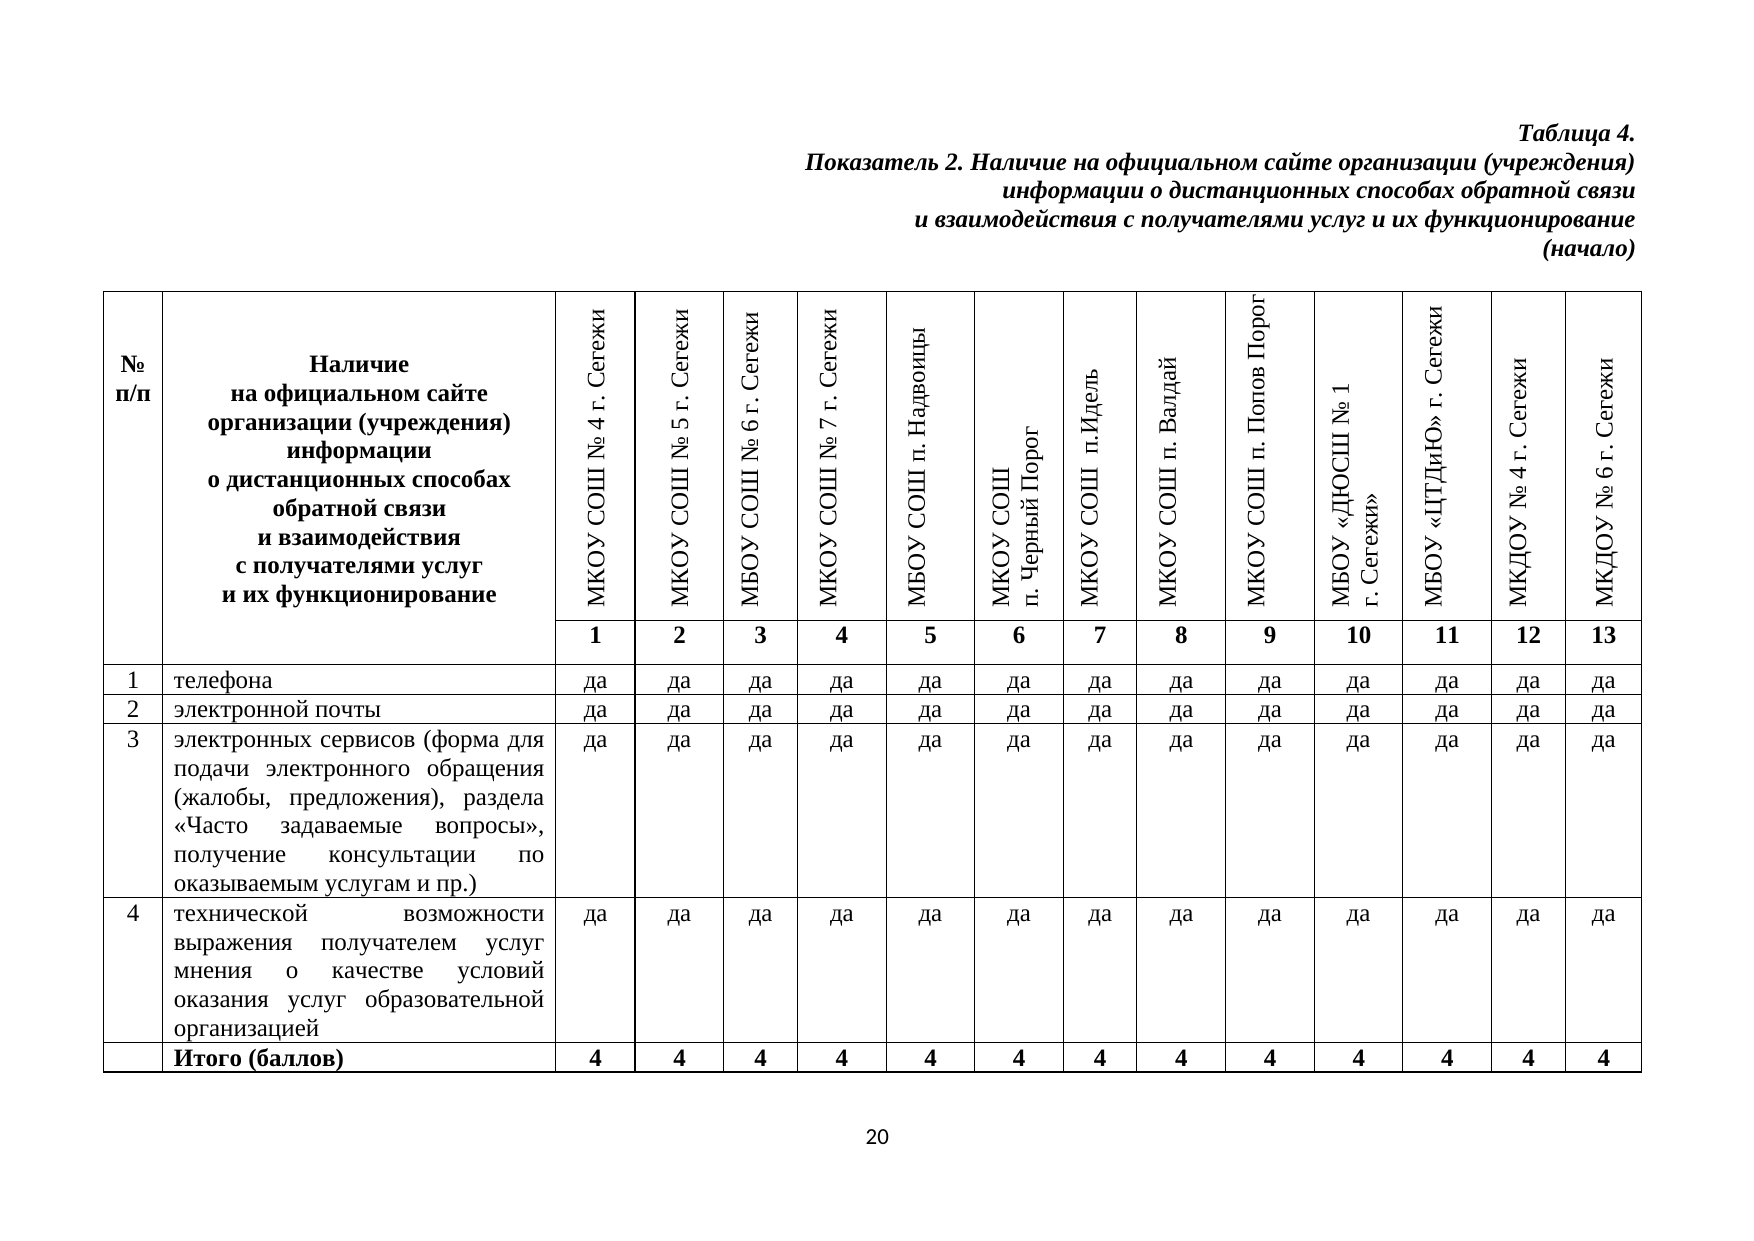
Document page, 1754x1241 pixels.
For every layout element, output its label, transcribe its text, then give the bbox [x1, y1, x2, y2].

table_header МКОУ СОШ № 7 г. Сегежи [798, 292, 886, 619]
table_cell да [556, 724, 634, 897]
table_cell да [1566, 665, 1641, 693]
table_cell 4 [887, 1043, 974, 1071]
table_cell электронных сервисов (форма для подачи электронного обращения (жалобы, предложения), раздела «Часто задаваемые вопросы», получение консультации по оказываемым услугам и пр.) [163, 724, 555, 897]
table_cell 4 [1064, 1043, 1136, 1071]
table_cell да [1226, 665, 1314, 693]
table_cell 6 [975, 621, 1063, 664]
table_cell 2 [104, 695, 162, 723]
table_cell да [1315, 724, 1402, 897]
table_cell 8 [1137, 621, 1225, 664]
table_header МКДОУ № 6 г. Сегежи [1566, 292, 1641, 619]
table_cell технической возможности выражения получателем услуг мнения о качестве условий оказания услуг образовательной организацией [163, 898, 555, 1042]
table_header МБОУ «ЦТДиЮ» г. Сегежи [1403, 292, 1491, 619]
table_cell 4 [1315, 1043, 1402, 1071]
table_cell да [1064, 724, 1136, 897]
table_cell да [1315, 898, 1402, 1042]
table_cell да [1403, 695, 1491, 723]
table_cell да [636, 898, 723, 1042]
table_cell 4 [1403, 1043, 1491, 1071]
table_cell да [887, 724, 974, 897]
table_cell да [724, 695, 797, 723]
table_cell да [724, 665, 797, 693]
table_header МКОУ СОШ № 4 г. Сегежи [556, 292, 634, 619]
table_cell да [798, 898, 886, 1042]
text Показатель 2. Наличие на официальном сайте организации (учреждения) [118, 147, 1636, 176]
table_cell да [724, 724, 797, 897]
table_cell да [1492, 665, 1565, 693]
table_cell да [1226, 724, 1314, 897]
table_cell 4 [556, 1043, 634, 1071]
table_cell да [887, 898, 974, 1042]
table_header МКОУ СОШ п.Идель [1064, 292, 1136, 619]
table_cell да [798, 724, 886, 897]
table_header МКОУ СОШ № 5 г. Сегежи [636, 292, 723, 619]
table_cell да [1064, 898, 1136, 1042]
table_cell 4 [798, 621, 886, 664]
table_cell да [556, 695, 634, 723]
table_cell да [1226, 898, 1314, 1042]
table_cell да [798, 665, 886, 693]
table_cell 12 [1492, 621, 1565, 664]
table_cell 3 [724, 621, 797, 664]
table_cell да [1492, 695, 1565, 723]
table_cell да [975, 665, 1063, 693]
table_cell 1 [104, 665, 162, 693]
table_cell да [975, 898, 1063, 1042]
table_header МКОУ СОШ п. Попов Порог [1226, 292, 1314, 619]
table_cell 9 [1226, 621, 1314, 664]
table_cell да [1403, 898, 1491, 1042]
table_cell да [1403, 665, 1491, 693]
table_cell да [1566, 695, 1641, 723]
table_cell [104, 1043, 162, 1071]
text (начало) [118, 233, 1636, 262]
table_cell 5 [887, 621, 974, 664]
text Таблица 4. [118, 118, 1636, 147]
table_cell да [975, 695, 1063, 723]
table_cell да [1566, 724, 1641, 897]
table_cell да [1226, 695, 1314, 723]
table_header МКОУ СОШ п. Валдай [1137, 292, 1225, 619]
table_cell электронной почты [163, 695, 555, 723]
text и взаимодействия с получателями услуг и их функционирование [118, 204, 1636, 233]
table_header Наличие на официальном сайте организации (учреждения) информации о дистанционных способах обратной связи и взаимодействия с получателями услуг и их функционирование [163, 292, 555, 664]
table_cell 4 [636, 1043, 723, 1071]
table_cell да [1137, 724, 1225, 897]
table_cell да [1403, 724, 1491, 897]
table_cell да [1566, 898, 1641, 1042]
table_cell да [1492, 724, 1565, 897]
table_cell да [556, 665, 634, 693]
table_cell 3 [104, 724, 162, 897]
table_cell 2 [636, 621, 723, 664]
table_cell телефона [163, 665, 555, 693]
table_cell да [1137, 695, 1225, 723]
table_cell да [1315, 665, 1402, 693]
table_cell 4 [1137, 1043, 1225, 1071]
table_cell да [636, 724, 723, 897]
table_cell да [975, 724, 1063, 897]
table_cell 4 [104, 898, 162, 1042]
table_cell 4 [798, 1043, 886, 1071]
table_cell 4 [975, 1043, 1063, 1071]
table_cell 4 [1492, 1043, 1565, 1071]
table_cell да [887, 665, 974, 693]
table_header МКОУ СОШ п. Черный Порог [975, 292, 1063, 619]
table_cell да [724, 898, 797, 1042]
table_cell 10 [1315, 621, 1402, 664]
table_cell да [1137, 665, 1225, 693]
table_header № п/п [104, 292, 162, 664]
table_cell да [1492, 898, 1565, 1042]
table_cell да [556, 898, 634, 1042]
table_cell 4 [1566, 1043, 1641, 1071]
table_cell да [798, 695, 886, 723]
text информации о дистанционных способах обратной связи [118, 176, 1636, 204]
table_cell 11 [1403, 621, 1491, 664]
table_header МБОУ СОШ п. Надвоицы [887, 292, 974, 619]
table_cell 7 [1064, 621, 1136, 664]
table_cell да [1064, 665, 1136, 693]
table_cell 4 [724, 1043, 797, 1071]
table_cell да [1137, 898, 1225, 1042]
table_cell 1 [556, 621, 634, 664]
table_cell 4 [1226, 1043, 1314, 1071]
table_cell да [636, 695, 723, 723]
table_cell 13 [1566, 621, 1641, 664]
table_header МБОУ СОШ № 6 г. Сегежи [724, 292, 797, 619]
table_cell да [887, 695, 974, 723]
table_cell Итого (баллов) [163, 1043, 555, 1071]
table_header МКДОУ № 4 г. Сегежи [1492, 292, 1565, 619]
table_cell да [1064, 695, 1136, 723]
table_header МБОУ «ДЮСШ № 1 г. Сегежи» [1315, 292, 1402, 619]
table_cell да [636, 665, 723, 693]
table_cell да [1315, 695, 1402, 723]
